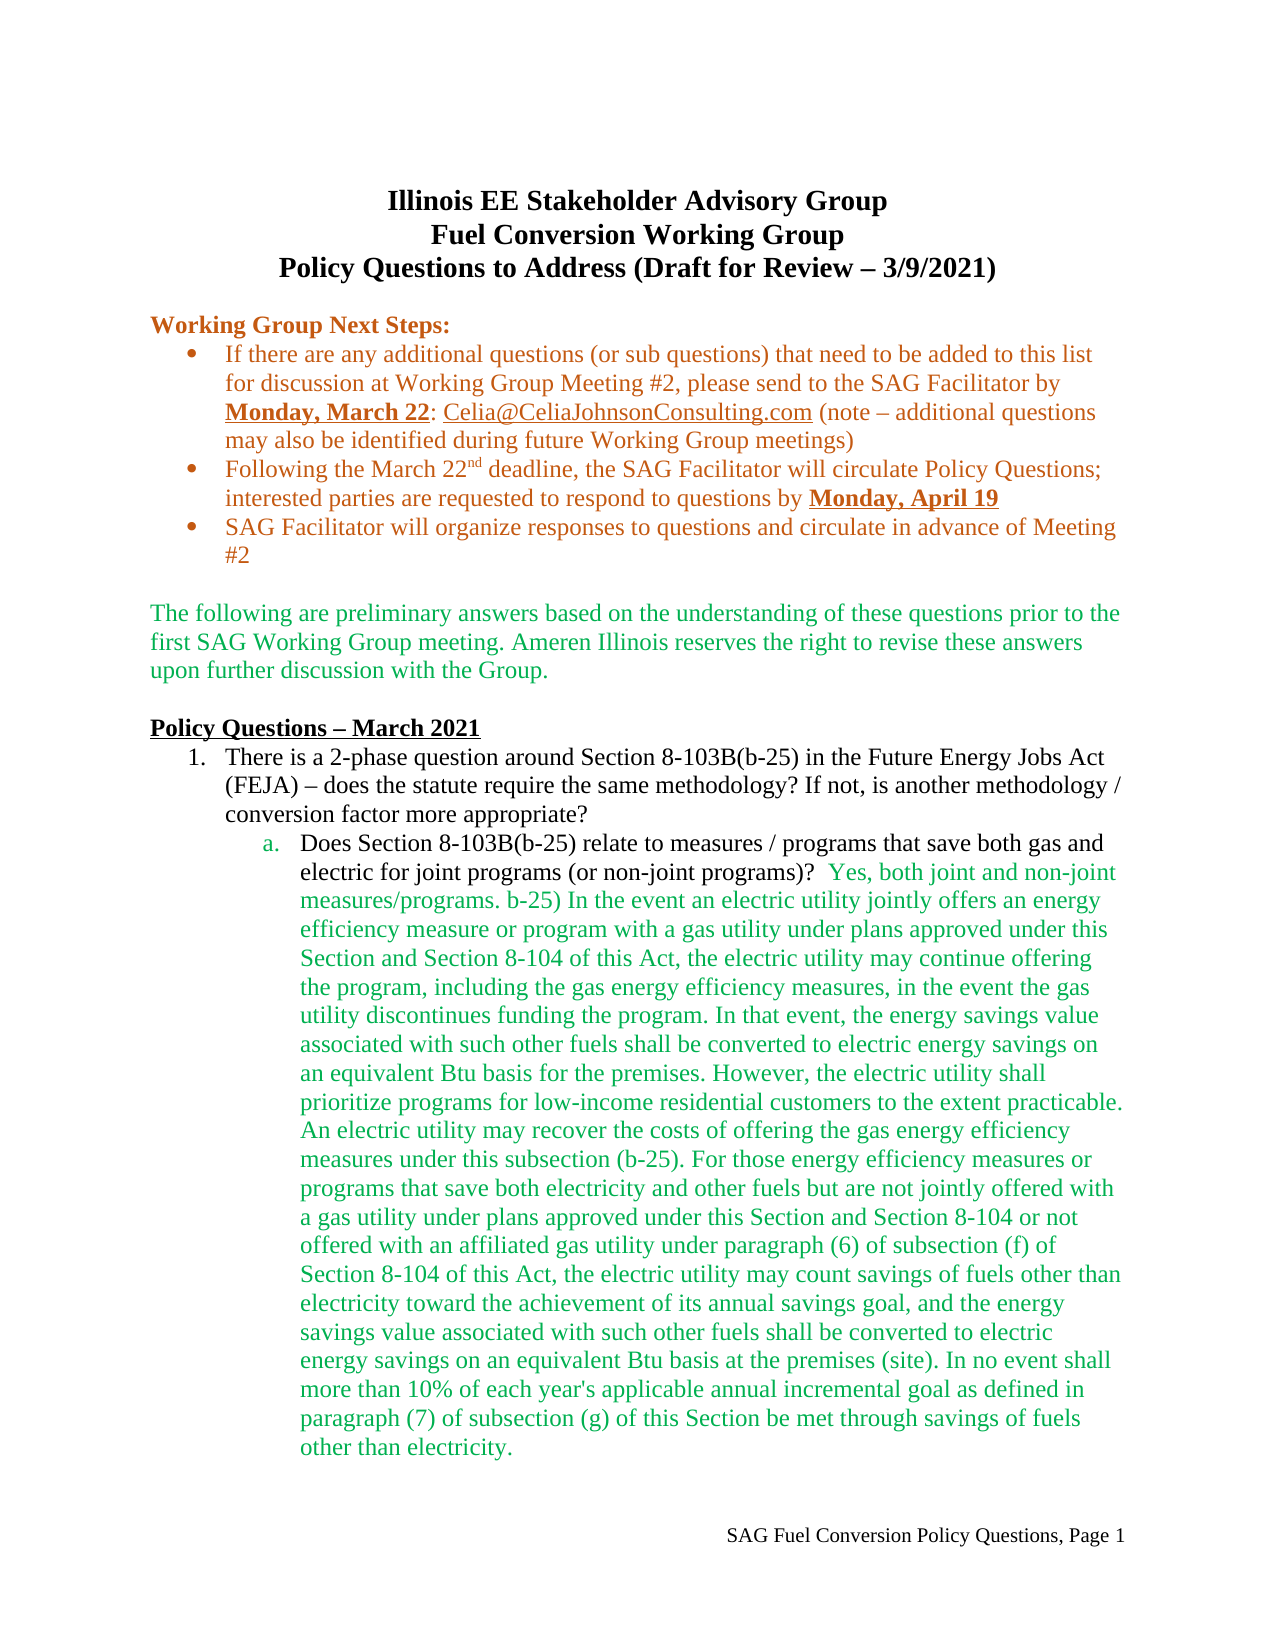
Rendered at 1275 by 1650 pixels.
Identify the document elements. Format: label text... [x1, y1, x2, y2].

list SAG Facilitator will organize responses to questions and circulate in advance of Meeting #2 [187, 512, 1125, 569]
text Policy Questions to Address (Draft for Review – 3/9/2021) [150, 251, 1125, 284]
list If there are any additional questions (or sub questions) that need to be added to this list for discussion at Working Group Meeting #2, please send to the SAG Facilitator by Monday, March 22: Celia@CeliaJohnsonConsulting.com (note – additional questions may also be identified during future Working Group meetings) [187, 339, 1125, 454]
text Working Group Next Steps: [150, 311, 1125, 339]
list Following the March 22nd deadline, the SAG Facilitator will circulate Policy Questions; interested parties are requested to respond to questions by Monday, April 19 [187, 454, 1125, 512]
text Illinois EE Stakeholder Advisory Group [150, 183, 1125, 217]
text Fuel Conversion Working Group [150, 217, 1125, 251]
list There is a 2-phase question around Section 8-103B(b-25) in the Future Energy Jobs Act (FEJA) – does the statute require the same methodology? If not, is another methodology / conversion factor more appropriate? [187, 742, 1125, 828]
text Policy Questions – March 2021 [150, 713, 1125, 742]
list Does Section 8-103B(b-25) relate to measures / programs that save both gas and electric for joint programs (or non-joint programs)? Yes, both joint and non-joint measures/programs. b-25) In the event an electric utility jointly offers an energy efficiency measure or program with a gas utility under plans approved under this Section and Section 8-104 of this Act, the electric utility may continue offering the program, including the gas energy efficiency measures, in the event the gas utility discontinues funding the program. In that event, the energy savings value associated with such other fuels shall be converted to electric energy savings on an equivalent Btu basis for the premises. However, the electric utility shall prioritize programs for low-income residential customers to the extent practicable. An electric utility may recover the costs of offering the gas energy efficiency measures under this subsection (b-25). For those energy efficiency measures or programs that save both electricity and other fuels but are not jointly offered with a gas utility under plans approved under this Section and Section 8-104 or not offered with an affiliated gas utility under paragraph (6) of subsection (f) of Section 8-104 of this Act, the electric utility may count savings of fuels other than electricity toward the achievement of its annual savings goal, and the energy savings value associated with such other fuels shall be converted to electric energy savings on an equivalent Btu basis at the premises (site). In no event shall more than 10% of each year's applicable annual incremental goal as defined in paragraph (7) of subsection (g) of this Section be met through savings of fuels other than electricity. [262, 828, 1125, 1461]
text The following are preliminary answers based on the understanding of these questions prior to the first SAG Working Group meeting. Ameren Illinois reserves the right to revise these answers upon further discussion with the Group. [150, 598, 1125, 684]
